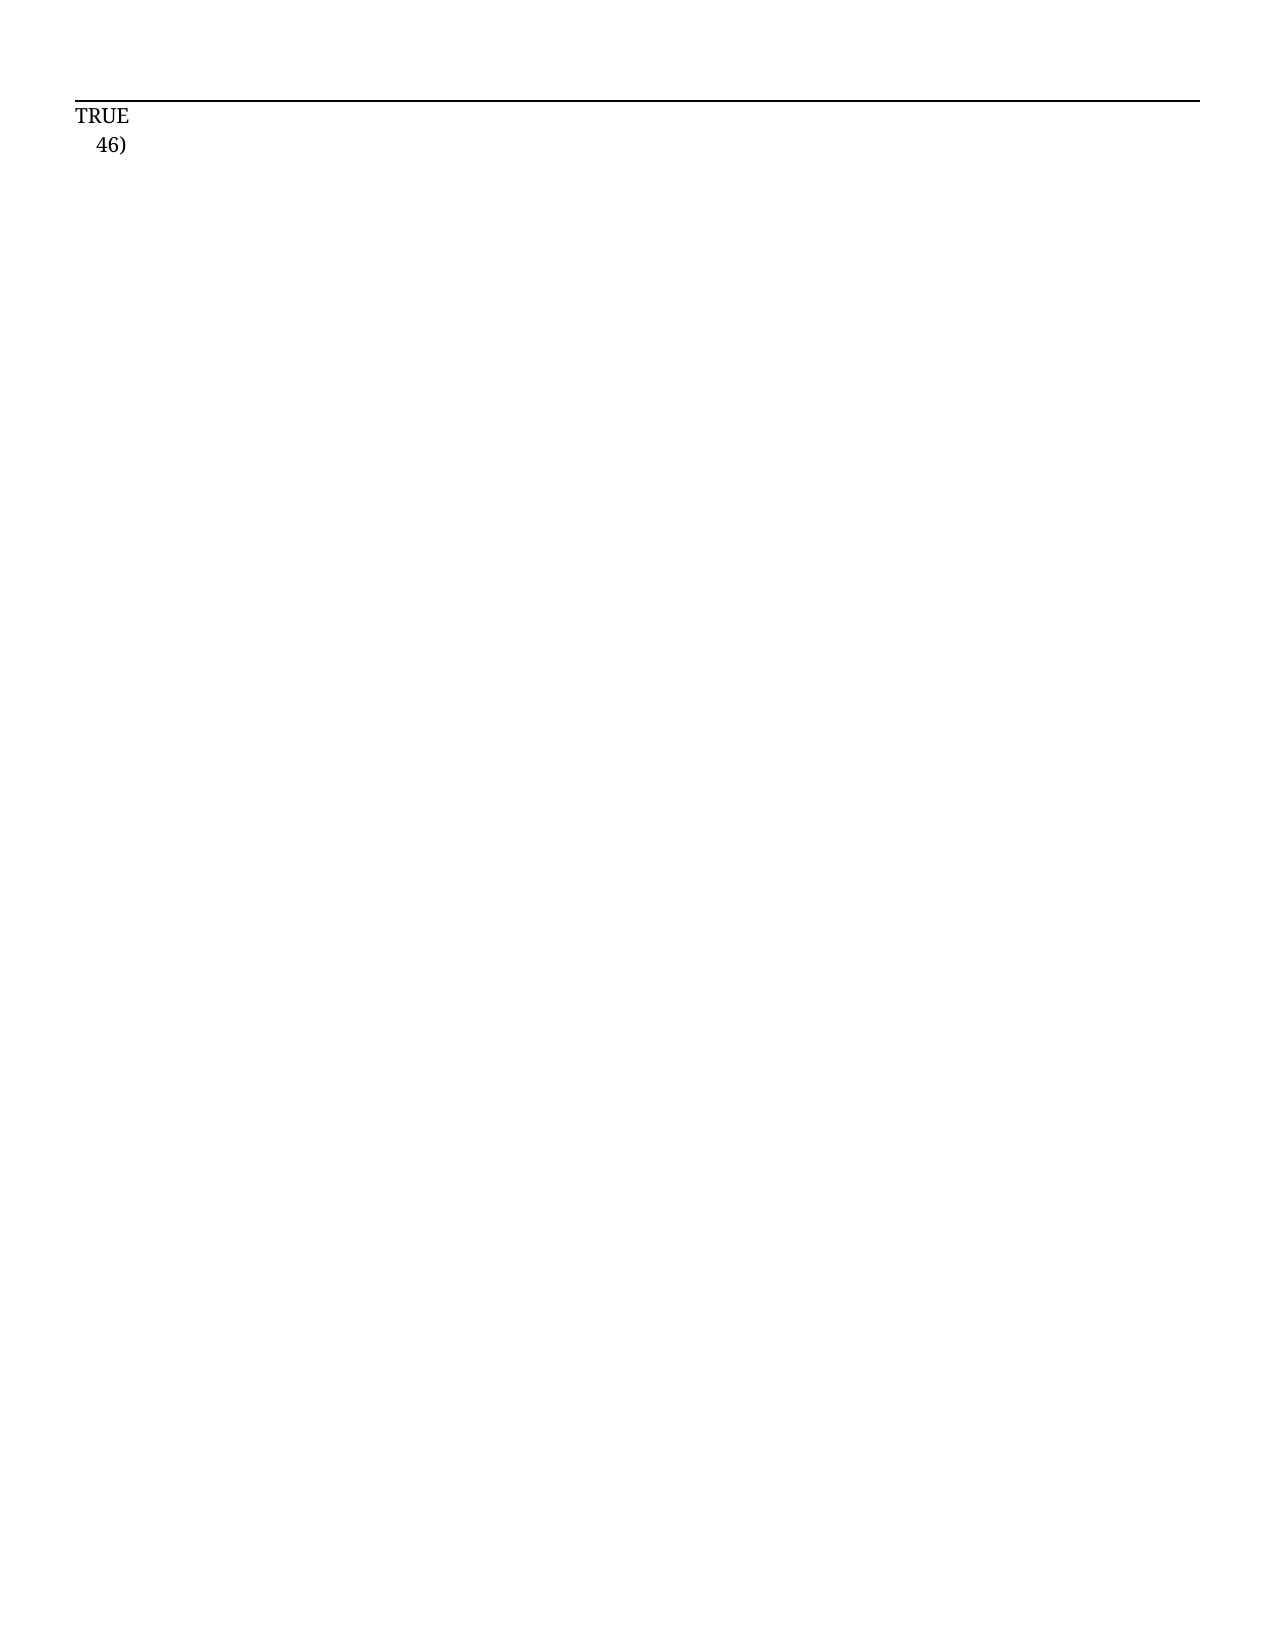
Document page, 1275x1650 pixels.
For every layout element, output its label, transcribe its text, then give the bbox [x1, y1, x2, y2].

text TRUE [75, 102, 1200, 130]
text 46) [75, 130, 126, 158]
